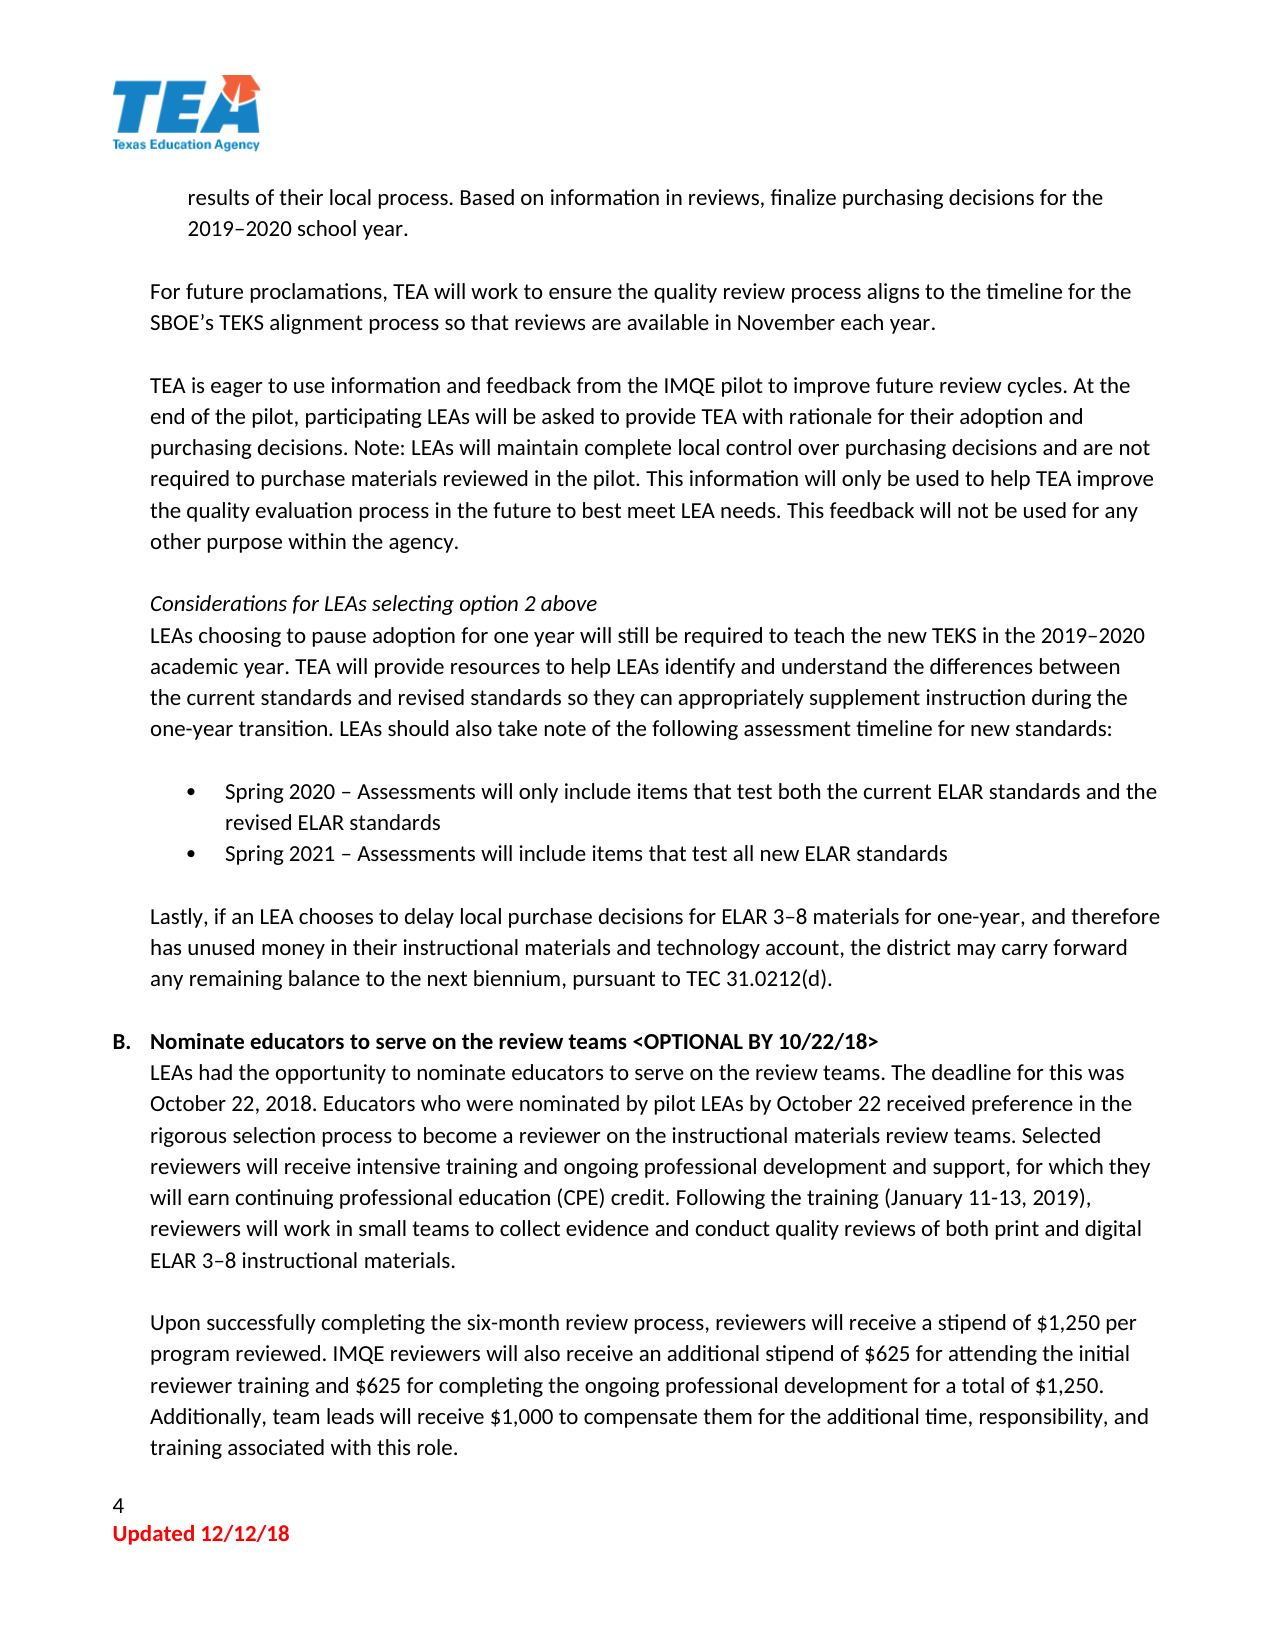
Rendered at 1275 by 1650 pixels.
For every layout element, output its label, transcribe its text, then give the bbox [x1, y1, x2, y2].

text For future proclamations, TEA will work to ensure the quality review process aligns to the timeline for the SBOE’s TEKS alignment process so that reviews are available in November each year. [150, 274, 1162, 336]
text Lastly, if an LEA chooses to delay local purchase decisions for ELAR 3–8 materials for one-year, and therefore has unused money in their instructional materials and technology account, the district may carry forward any remaining balance to the next biennium, pursuant to TEC 31.0212(d). [150, 899, 1162, 992]
text TEA is eager to use information and feedback from the IMQE pilot to improve future review cycles. At the end of the pilot, participating LEAs will be asked to provide TEA with rationale for their adoption and purchasing decisions. Note: LEAs will maintain complete local control over purchasing decisions and are not required to purchase materials reviewed in the pilot. This information will only be used to help TEA improve the quality evaluation process in the future to best meet LEA needs. This feedback will not be used for any other purpose within the agency. [150, 367, 1162, 555]
text LEAs choosing to pause adoption for one year will still be required to teach the new TEKS in the 2019–2020 academic year. TEA will provide resources to help LEAs identify and understand the differences between the current standards and revised standards so they can appropriately supplement instruction during the one-year transition. LEAs should also take note of the following assessment timeline for new standards: [150, 617, 1162, 742]
list Nominate educators to serve on the review teams <OPTIONAL BY 10/22/18> [112, 1024, 1162, 1055]
list Spring 2020 – Assessments will only include items that test both the current ELAR standards and the revised ELAR standards [187, 774, 1162, 836]
list Spring 2021 – Assessments will include items that test all new ELAR standards [187, 836, 1162, 867]
text LEAs had the opportunity to nominate educators to serve on the review teams. The deadline for this was October 22, 2018. Educators who were nominated by pilot LEAs by October 22 received preference in the rigorous selection process to become a reviewer on the instructional materials review teams. Selected reviewers will receive intensive training and ongoing professional development and support, for which they will earn continuing professional education (CPE) credit. Following the training (January 11-13, 2019), reviewers will work in small teams to collect evidence and conduct quality reviews of both print and digital ELAR 3–8 instructional materials. [150, 1055, 1162, 1274]
text Upon successfully completing the six-month review process, reviewers will receive a stipend of $1,250 per program reviewed. IMQE reviewers will also receive an additional stipend of $625 for attending the initial reviewer training and $625 for completing the ongoing professional development for a total of $1,250. Additionally, team leads will receive $1,000 to compensate them for the additional time, responsibility, and training associated with this role. [150, 1305, 1162, 1461]
picture [112, 75, 261, 152]
text Considerations for LEAs selecting option 2 above [150, 586, 1162, 617]
